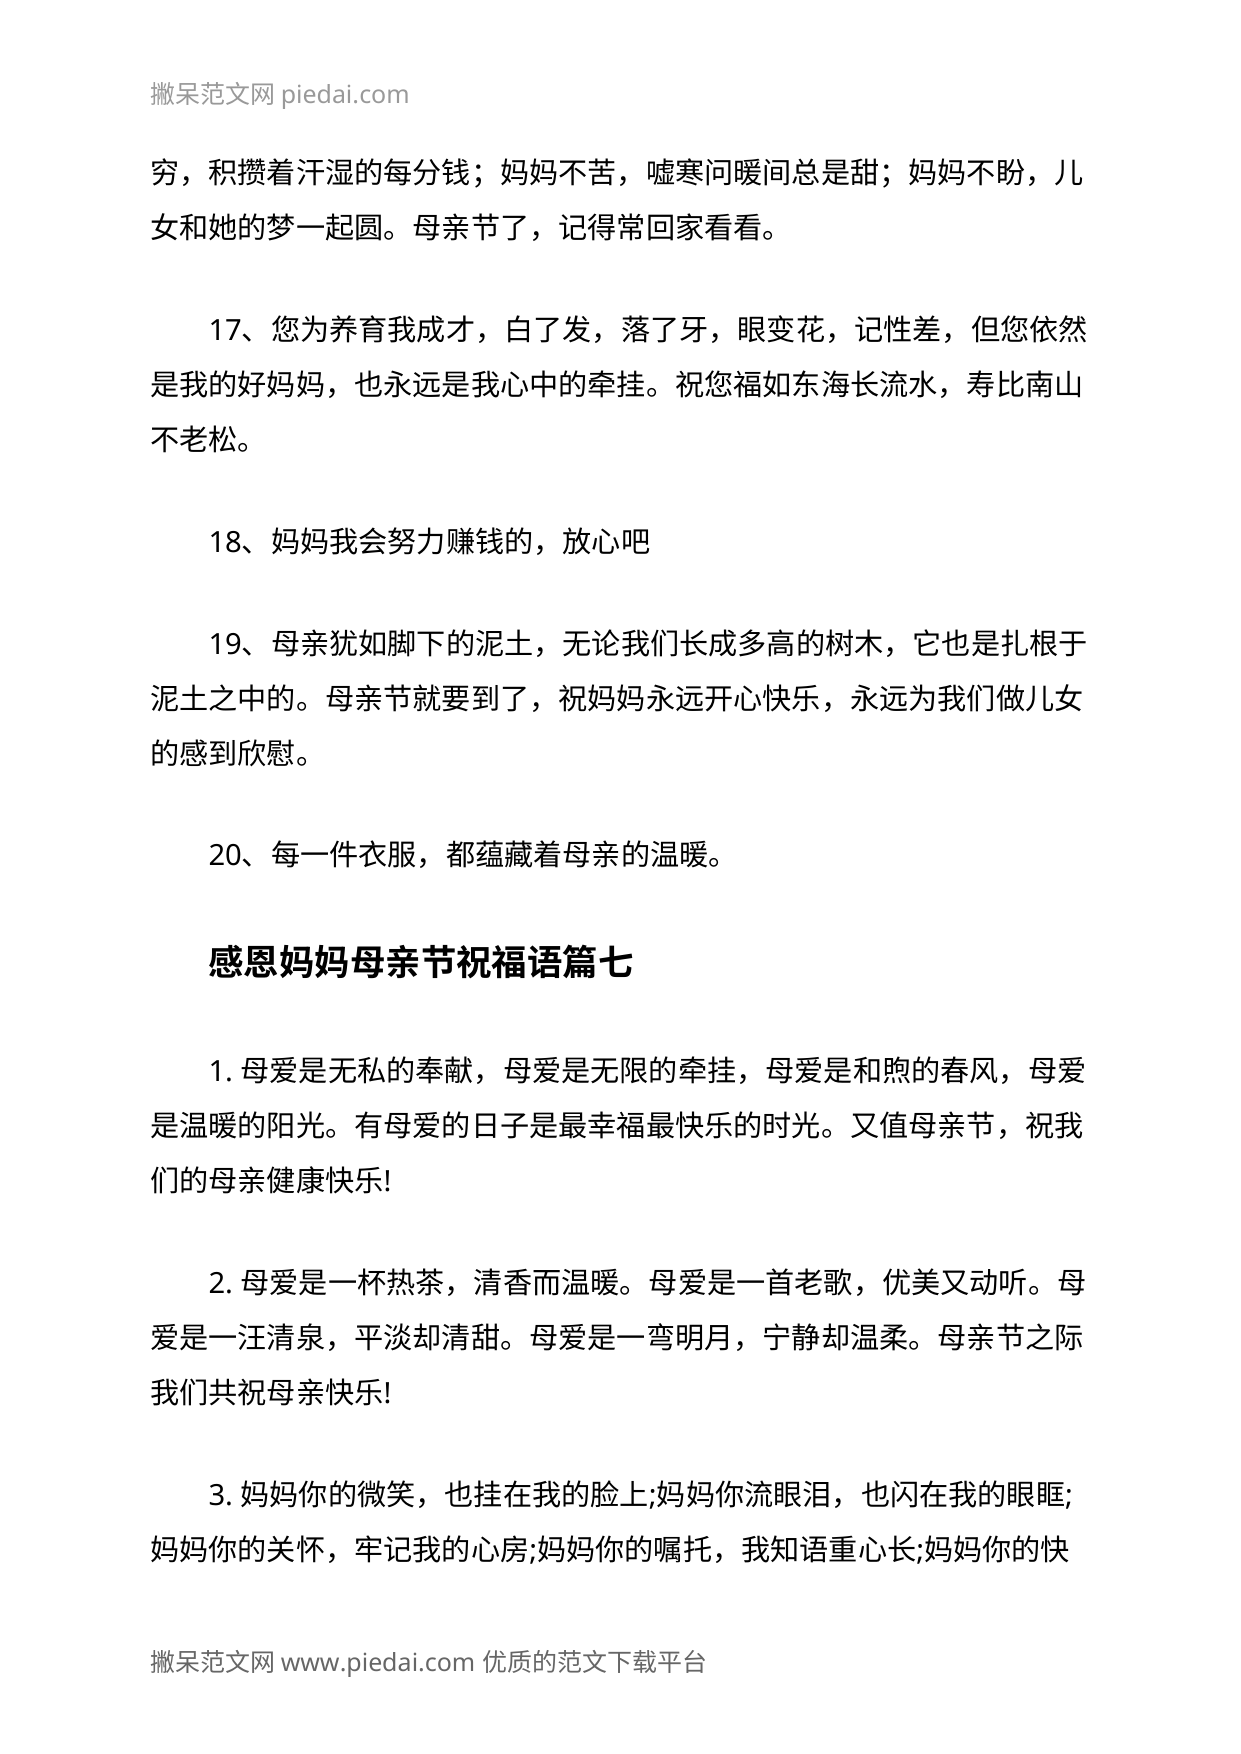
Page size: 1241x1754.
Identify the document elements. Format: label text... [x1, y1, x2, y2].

text 感恩妈妈母亲节祝福语篇七 [150, 934, 1090, 985]
text 1. 母爱是无私的奉献，母爱是无限的牵挂，母爱是和煦的春风，母爱是温暖的阳光。有母爱的日子是最幸福最快乐的时光。又值母亲节，祝我们的母亲健康快乐! [150, 1047, 1090, 1200]
text 19、母亲犹如脚下的泥土，无论我们长成多高的树木，它也是扎根于泥土之中的。母亲节就要到了，祝妈妈永远开心快乐，永远为我们做儿女的感到欣慰。 [150, 620, 1090, 772]
text 17、您为养育我成才，白了发，落了牙，眼变花，记性差，但您依然是我的好妈妈，也永远是我心中的牵挂。祝您福如东海长流水，寿比南山不老松。 [150, 307, 1090, 459]
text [150, 150, 1090, 247]
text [150, 1471, 1090, 1568]
text 2. 母爱是一杯热茶，清香而温暖。母爱是一首老歌，优美又动听。母爱是一汪清泉，平淡却清甜。母爱是一弯明月，宁静却温柔。母亲节之际我们共祝母亲快乐! [150, 1259, 1090, 1412]
text 20、每一件衣服，都蕴藏着母亲的温暖。 [150, 832, 1090, 874]
text 18、妈妈我会努力赚钱的，放心吧 [150, 518, 1090, 561]
